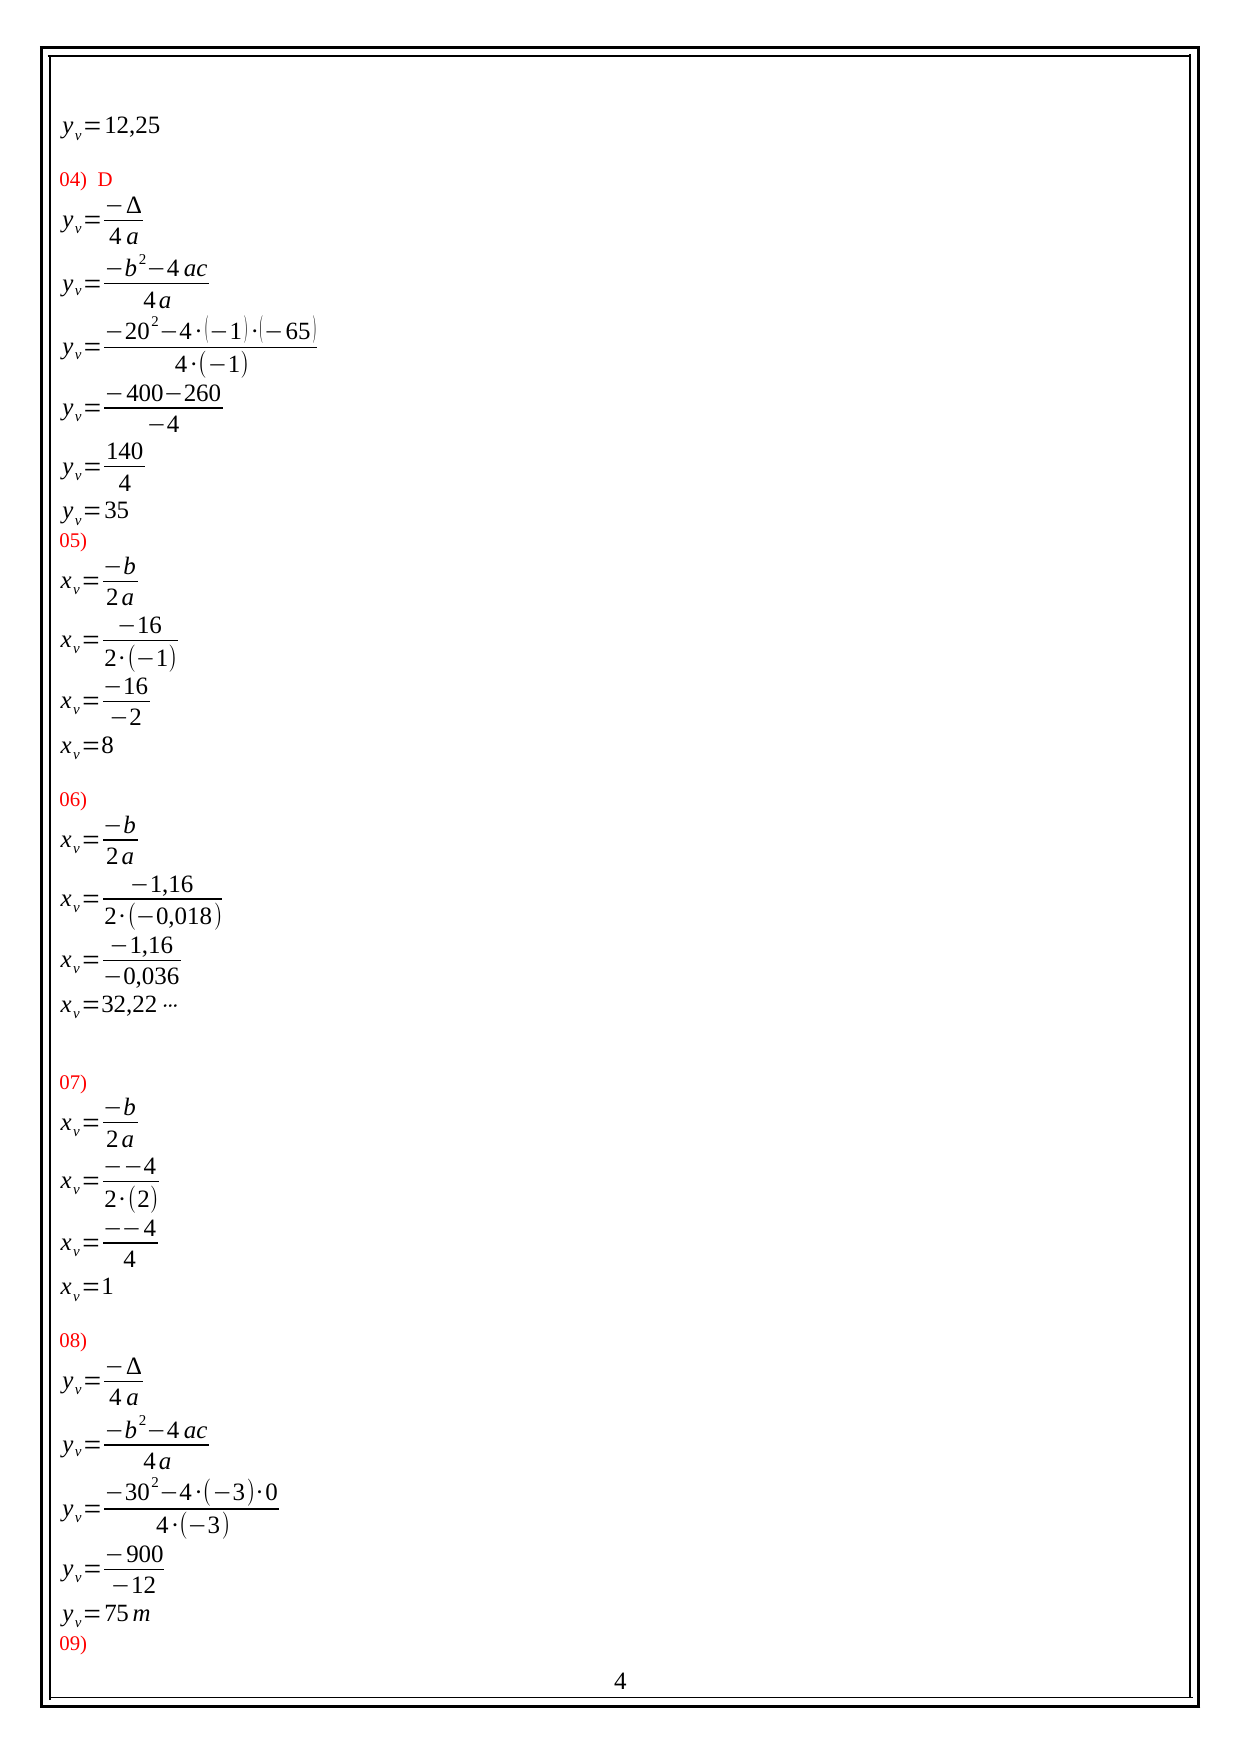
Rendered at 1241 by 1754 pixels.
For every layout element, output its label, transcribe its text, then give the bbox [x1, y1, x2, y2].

text 06) [59, 787, 1181, 811]
text 09) [59, 1631, 1181, 1655]
text 04) D [59, 167, 1181, 191]
text 05) [59, 528, 1181, 552]
text 08) [59, 1328, 1181, 1352]
text 07) [59, 1070, 1181, 1094]
